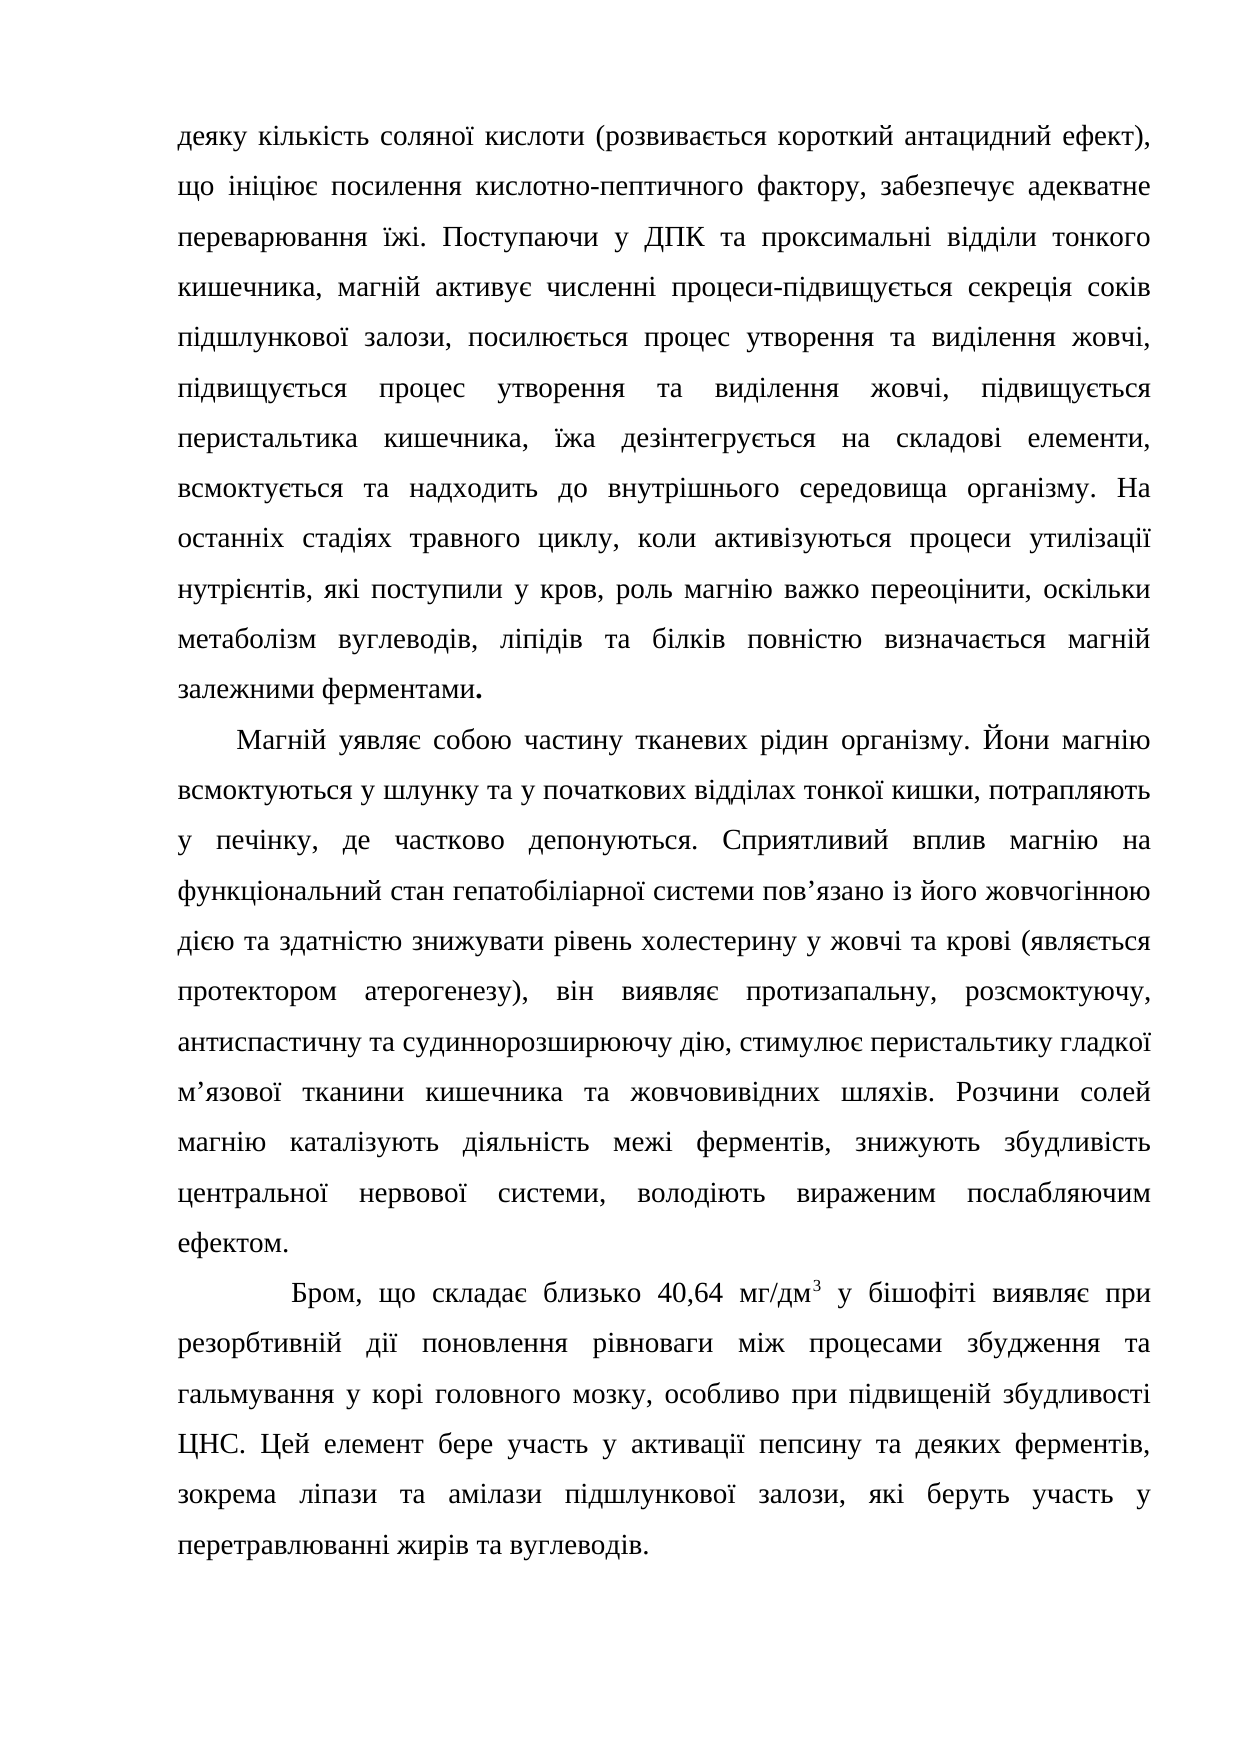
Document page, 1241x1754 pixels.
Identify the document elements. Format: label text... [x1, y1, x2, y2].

text Магній уявляє собою частину тканевих рідин організму. Йони магнію всмоктуються у шлунку та у початкових відділах тонкої кишки, потрапляють у печінку, де частково депонуються. Сприятливий вплив магнію на функціональний стан гепатобіліарної системи пов’язано із його жовчогінною дією та здатністю знижувати рівень холестерину у жовчі та крові (являється протектором атерогенезу), він виявляє протизапальну, розсмоктуючу, антиспастичну та судиннорозширюючу дію, стимулює перистальтику гладкої м’язової тканини кишечника та жовчовивідних шляхів. Розчини солей магнію каталізують діяльність межі ферментів, знижують збудливість центральної нервової системи, володіють вираженим послабляючим ефектом. [177, 722, 1152, 1258]
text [177, 118, 1152, 705]
text Бром, що складає близько 40,64 мг/дм3 у бішофіті виявляє при резорбтивній дії поновлення рівноваги між процесами збудження та гальмування у корі головного мозку, особливо при підвищеній збудливості ЦНС. Цей елемент бере участь у активації пепсину та деяких ферментів, зокрема ліпази та амілази підшлункової залози, які беруть участь у перетравлюванні жирів та вуглеводів. [177, 1275, 1152, 1560]
